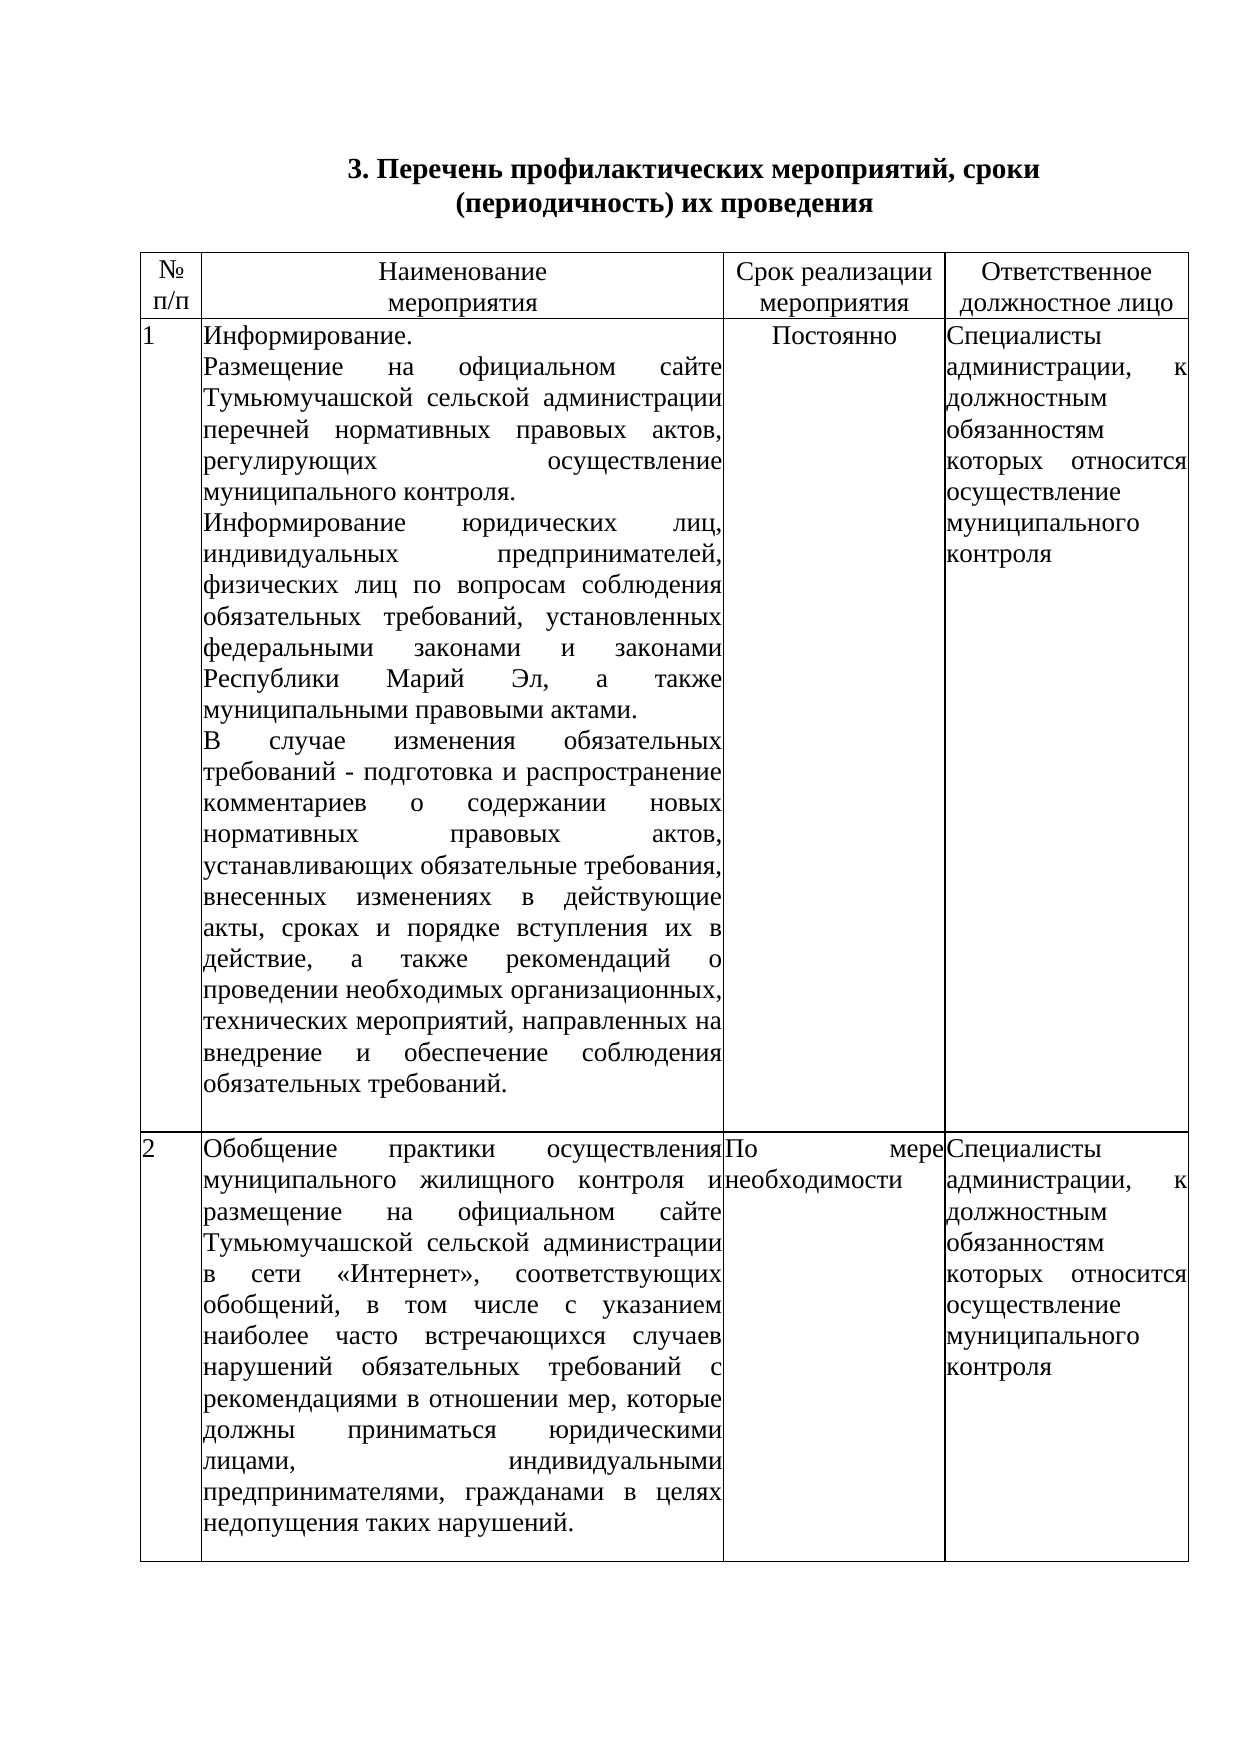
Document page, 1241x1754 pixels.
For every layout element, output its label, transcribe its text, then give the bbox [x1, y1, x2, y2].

text 3. Перечень профилактических мероприятий, сроки (периодичность) их проведения [177, 152, 455, 219]
table_cell Информирование. Размещение на официальном сайте Тумьюмучашской сельской администрации перечней нормативных правовых актов, регулирующих осуществление муниципального контроля. Информирование юридических лиц, индивидуальных предпринимателей, физических лиц по вопросам соблюдения обязательных требований, установленных федеральными законами и законами Республики Марий Эл, а также муниципальными правовыми актами. В случае изменения обязательных требований - подготовка и распространение комментариев о содержании новых нормативных правовых актов, устанавливающих обязательные требования, внесенных изменениях в действующие акты, сроках и порядке вступления их в действие, а также рекомендаций о проведении необходимых организационных, технических мероприятий, направленных на внедрение и обеспечение соблюдения обязательных требований. [202, 319, 723, 1131]
table_cell Постоянно [724, 319, 944, 1131]
table_cell Специалисты администрации, к должностным обязанностям которых относится осуществление муниципального контроля [946, 319, 1188, 1131]
table_cell По мере необходимости [724, 1133, 944, 1561]
table_header Ответственное должностное лицо [946, 253, 1188, 318]
table_header Срок реализации мероприятия [724, 253, 944, 318]
table_cell 1 [141, 319, 201, 1131]
table_cell Обобщение практики осуществления муниципального жилищного контроля и размещение на официальном сайте Тумьюмучашской сельской администрации в сети «Интернет», соответствующих обобщений, в том числе с указанием наиболее часто встречающихся случаев нарушений обязательных требований с рекомендациями в отношении мер, которые должны приниматься юридическими лицами, индивидуальными предпринимателями, гражданами в целях недопущения таких нарушений. [202, 1133, 723, 1561]
table_header Наименование мероприятия [202, 253, 723, 318]
table_header № п/п [141, 253, 201, 318]
text 3. Перечень профилактических мероприятий, сроки (периодичность) их проведения [873, 152, 1152, 219]
table_cell 2 [141, 1133, 201, 1561]
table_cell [946, 1133, 1188, 1561]
